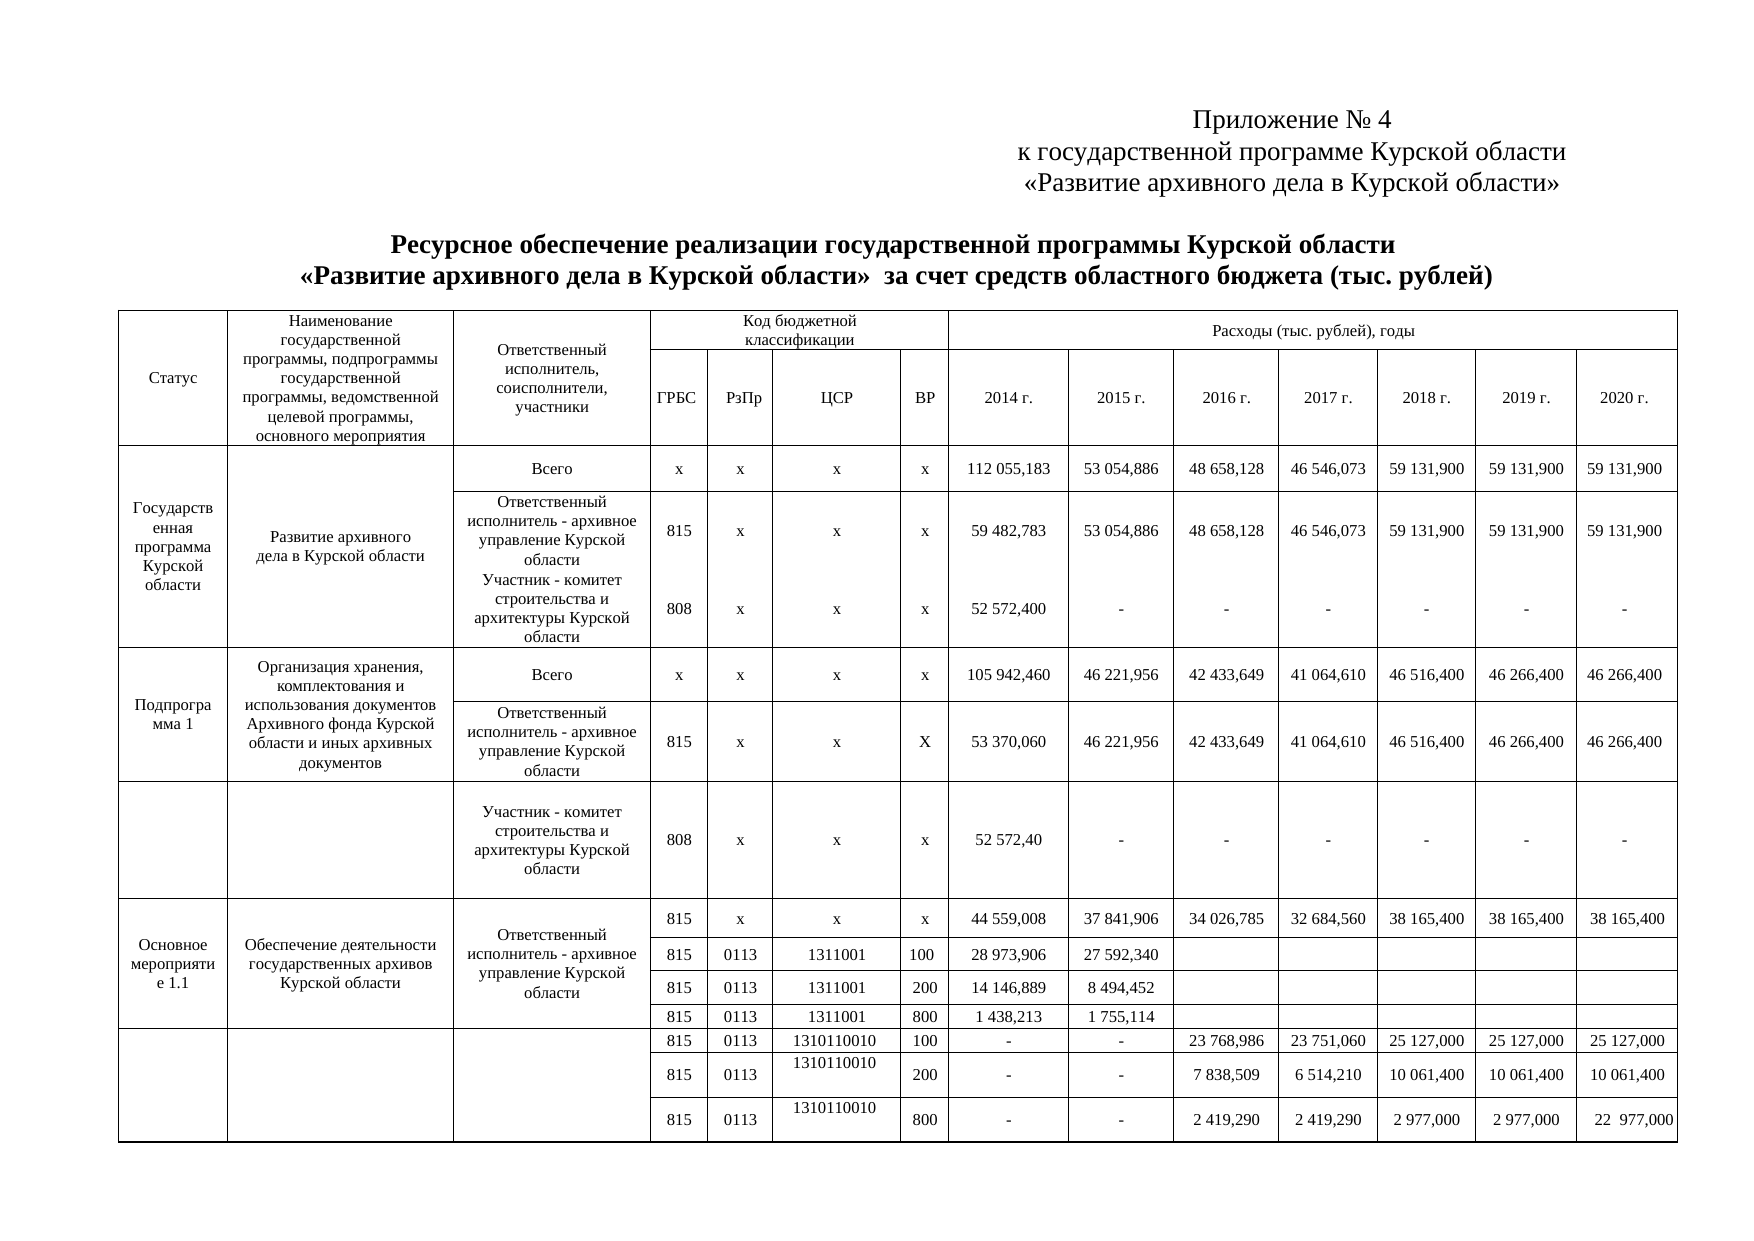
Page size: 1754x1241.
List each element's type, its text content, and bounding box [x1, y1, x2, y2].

table_cell 1311001 [773, 938, 900, 970]
table_cell 1 438,213 [949, 1005, 1068, 1028]
table_cell Ответственный исполнитель - архивное управление Курской области [454, 899, 650, 1028]
table_cell - [1279, 782, 1377, 898]
table_cell х [901, 492, 948, 568]
table_cell 10 061,400 [1476, 1053, 1576, 1097]
table_cell 46 266,400 [1577, 648, 1677, 701]
table_cell х [901, 569, 948, 647]
table_cell 800 [901, 1098, 948, 1141]
table_cell - [1476, 782, 1576, 898]
table_cell Ответственный исполнитель - архивное управление Курской области [454, 702, 650, 781]
table_cell 23 751,060 [1279, 1029, 1377, 1052]
table_cell - [1069, 1098, 1173, 1141]
table_cell Х [901, 702, 948, 781]
table_cell 2 977,000 [1378, 1098, 1475, 1141]
table_cell [1378, 1005, 1475, 1028]
table_cell 41 064,610 [1279, 648, 1377, 701]
table_cell 815 [651, 1029, 707, 1052]
table_cell 10 061,400 [1378, 1053, 1475, 1097]
table_cell [1577, 938, 1677, 970]
table_cell 25 127,000 [1476, 1029, 1576, 1052]
table_cell 800 [901, 1005, 948, 1028]
table_header Расходы (тыс. рублей), годы [949, 311, 1677, 349]
table_cell 2 419,290 [1174, 1098, 1278, 1141]
table_cell х [773, 702, 900, 781]
table_cell 46 266,400 [1476, 702, 1576, 781]
table_cell х [708, 648, 772, 701]
table_cell 25 127,000 [1378, 1029, 1475, 1052]
table_cell [1577, 971, 1677, 1003]
table_cell 0113 [708, 1098, 772, 1141]
table_cell 1 755,114 [1069, 1005, 1173, 1028]
table_cell 2015 г. [1069, 350, 1173, 445]
table_cell - [1069, 782, 1173, 898]
table_cell х [708, 446, 772, 491]
table_cell х [773, 899, 900, 937]
table_cell 100 [901, 938, 948, 970]
table_cell 105 942,460 [949, 648, 1068, 701]
table_cell 14 146,889 [949, 971, 1068, 1003]
table_cell - [1577, 782, 1677, 898]
table_cell [1476, 971, 1576, 1003]
table_cell 25 127,000 [1577, 1029, 1677, 1052]
table_cell 46 221,956 [1069, 702, 1173, 781]
table_cell 59 131,900 [1577, 492, 1677, 568]
table_cell 48 658,128 [1174, 446, 1278, 491]
table_cell ВР [901, 350, 948, 445]
text к государственной программе Курской области [916, 134, 1668, 166]
table_cell х [651, 446, 707, 491]
table_cell 42 433,649 [1174, 648, 1278, 701]
table_cell - [1476, 569, 1576, 647]
table_cell [1577, 1005, 1677, 1028]
table_cell 1310110010 [773, 1053, 900, 1097]
table_cell 27 592,340 [1069, 938, 1173, 970]
table_cell - [1069, 1029, 1173, 1052]
table_cell 59 482,783 [949, 492, 1068, 568]
table_cell 52 572,400 [949, 569, 1068, 647]
table_cell 0113 [708, 1005, 772, 1028]
table_cell 59 131,900 [1577, 446, 1677, 491]
table_cell 37 841,906 [1069, 899, 1173, 937]
table_cell [228, 1029, 453, 1141]
table_cell [228, 782, 453, 898]
table_header Код бюджетной классификации [651, 311, 948, 349]
table_cell х [708, 569, 772, 647]
table_header Ответственный исполнитель, соисполнители, участники [454, 311, 650, 445]
table_cell ГРБС [651, 350, 707, 445]
table_cell [119, 782, 227, 898]
table_cell 200 [901, 1053, 948, 1097]
table_cell 38 165,400 [1476, 899, 1576, 937]
table_cell Участник - комитет строительства и архитектуры Курской области [454, 569, 650, 647]
table_cell Ответственный исполнитель - архивное управление Курской области [454, 492, 650, 568]
table_cell 46 546,073 [1279, 446, 1377, 491]
table_cell - [949, 1029, 1068, 1052]
table_cell 59 131,900 [1476, 446, 1576, 491]
table_cell х [773, 492, 900, 568]
table_cell - [1279, 569, 1377, 647]
table_cell 48 658,128 [1174, 492, 1278, 568]
table_cell 2017 г. [1279, 350, 1377, 445]
table_cell х [773, 569, 900, 647]
table_header Статус [119, 311, 227, 445]
table_cell 808 [651, 569, 707, 647]
table_cell 815 [651, 899, 707, 937]
table_cell 2019 г. [1476, 350, 1576, 445]
table_cell 2014 г. [949, 350, 1068, 445]
table_cell 815 [651, 971, 707, 1003]
table_cell [1378, 971, 1475, 1003]
table_cell 22 977,000 [1577, 1098, 1677, 1141]
table_cell х [708, 899, 772, 937]
text «Развитие архивного дела в Курской области» за счет средств областного бюджета (тыс. рублей) [118, 259, 1668, 290]
table_cell 53 054,886 [1069, 492, 1173, 568]
table_cell 59 131,900 [1378, 492, 1475, 568]
table_cell 815 [651, 938, 707, 970]
table_cell 59 131,900 [1476, 492, 1576, 568]
table_cell 41 064,610 [1279, 702, 1377, 781]
table_cell 2020 г. [1577, 350, 1677, 445]
table_cell 1311001 [773, 1005, 900, 1028]
table_cell 815 [651, 1053, 707, 1097]
table_cell 112 055,183 [949, 446, 1068, 491]
text Ресурсное обеспечение реализации государственной программы Курской области [118, 228, 1668, 259]
table_cell 46 266,400 [1577, 702, 1677, 781]
table_cell - [1378, 782, 1475, 898]
table_cell 1310110010 [773, 1029, 900, 1052]
table_cell [1279, 1005, 1377, 1028]
table_cell 200 [901, 971, 948, 1003]
table_cell х [773, 446, 900, 491]
table_cell 815 [651, 1005, 707, 1028]
table_cell 59 131,900 [1378, 446, 1475, 491]
text «Развитие архивного дела в Курской области» [916, 166, 1668, 197]
table_cell 2 977,000 [1476, 1098, 1576, 1141]
table_cell [1174, 1005, 1278, 1028]
table_cell - [1069, 569, 1173, 647]
table_cell 42 433,649 [1174, 702, 1278, 781]
table_cell х [901, 899, 948, 937]
table_cell 53 370,060 [949, 702, 1068, 781]
table_cell 46 221,956 [1069, 648, 1173, 701]
table_cell 0113 [708, 1029, 772, 1052]
table_cell 46 516,400 [1378, 648, 1475, 701]
table_cell Подпрограмма 1 [119, 648, 227, 781]
table_cell Развитие архивного дела в Курской области [228, 446, 453, 647]
table_cell х [901, 446, 948, 491]
table_cell 38 165,400 [1577, 899, 1677, 937]
table_cell х [773, 782, 900, 898]
table_cell 10 061,400 [1577, 1053, 1677, 1097]
table_cell 2016 г. [1174, 350, 1278, 445]
table_cell 32 684,560 [1279, 899, 1377, 937]
table_cell 44 559,008 [949, 899, 1068, 937]
table_cell х [901, 648, 948, 701]
table_cell 2 419,290 [1279, 1098, 1377, 1141]
table_cell 46 546,073 [1279, 492, 1377, 568]
table_cell х [901, 782, 948, 898]
table_cell - [1069, 1053, 1173, 1097]
table_cell 46 266,400 [1476, 648, 1576, 701]
table_cell Государственная программа Курской области [119, 446, 227, 647]
table_cell [1174, 938, 1278, 970]
table_cell Всего [454, 446, 650, 491]
table_cell 0113 [708, 971, 772, 1003]
table_cell Всего [454, 648, 650, 701]
table_cell [119, 1029, 227, 1141]
table_cell х [708, 782, 772, 898]
table_cell 100 [901, 1029, 948, 1052]
table_cell Обеспечение деятельности государственных архивов Курской области [228, 899, 453, 1028]
table_cell - [949, 1098, 1068, 1141]
table_cell 7 838,509 [1174, 1053, 1278, 1097]
table_cell х [773, 648, 900, 701]
table_cell 815 [651, 1098, 707, 1141]
table_cell [1476, 938, 1576, 970]
table_header Наименование государственной программы, подпрограммы государственной программы, ведомственной целевой программы, основного мероприятия [228, 311, 453, 445]
table_cell х [651, 648, 707, 701]
table_cell Основное мероприятие 1.1 [119, 899, 227, 1028]
table_cell [1476, 1005, 1576, 1028]
table_cell ЦСР [773, 350, 900, 445]
table_cell 815 [651, 492, 707, 568]
table_cell х [708, 492, 772, 568]
table_cell [454, 1029, 650, 1141]
table_cell - [1174, 569, 1278, 647]
table_cell 23 768,986 [1174, 1029, 1278, 1052]
table_cell 0113 [708, 938, 772, 970]
table_cell 1311001 [773, 971, 900, 1003]
table_cell РзПр [708, 350, 772, 445]
table_cell Участник - комитет строительства и архитектуры Курской области [454, 782, 650, 898]
table_cell [1279, 938, 1377, 970]
table_cell [1174, 971, 1278, 1003]
table_cell 46 516,400 [1378, 702, 1475, 781]
table_cell [1279, 971, 1377, 1003]
table_cell 8 494,452 [1069, 971, 1173, 1003]
table_cell - [1577, 569, 1677, 647]
table_cell Организация хранения, комплектования и использования документов Архивного фонда Курской области и иных архивных документов [228, 648, 453, 781]
table_cell 28 973,906 [949, 938, 1068, 970]
table_cell 53 054,886 [1069, 446, 1173, 491]
table_cell 52 572,40 [949, 782, 1068, 898]
table_cell х [708, 702, 772, 781]
table_cell 6 514,210 [1279, 1053, 1377, 1097]
table_cell 38 165,400 [1378, 899, 1475, 937]
table_cell [1378, 938, 1475, 970]
table_cell 808 [651, 782, 707, 898]
table_cell 2018 г. [1378, 350, 1475, 445]
table_cell 34 026,785 [1174, 899, 1278, 937]
table_cell - [1174, 782, 1278, 898]
table_cell - [1378, 569, 1475, 647]
table_cell 815 [651, 702, 707, 781]
table_cell - [949, 1053, 1068, 1097]
text Приложение № 4 [916, 103, 1668, 134]
table_cell 1310110010 [773, 1098, 900, 1141]
table_cell 0113 [708, 1053, 772, 1097]
